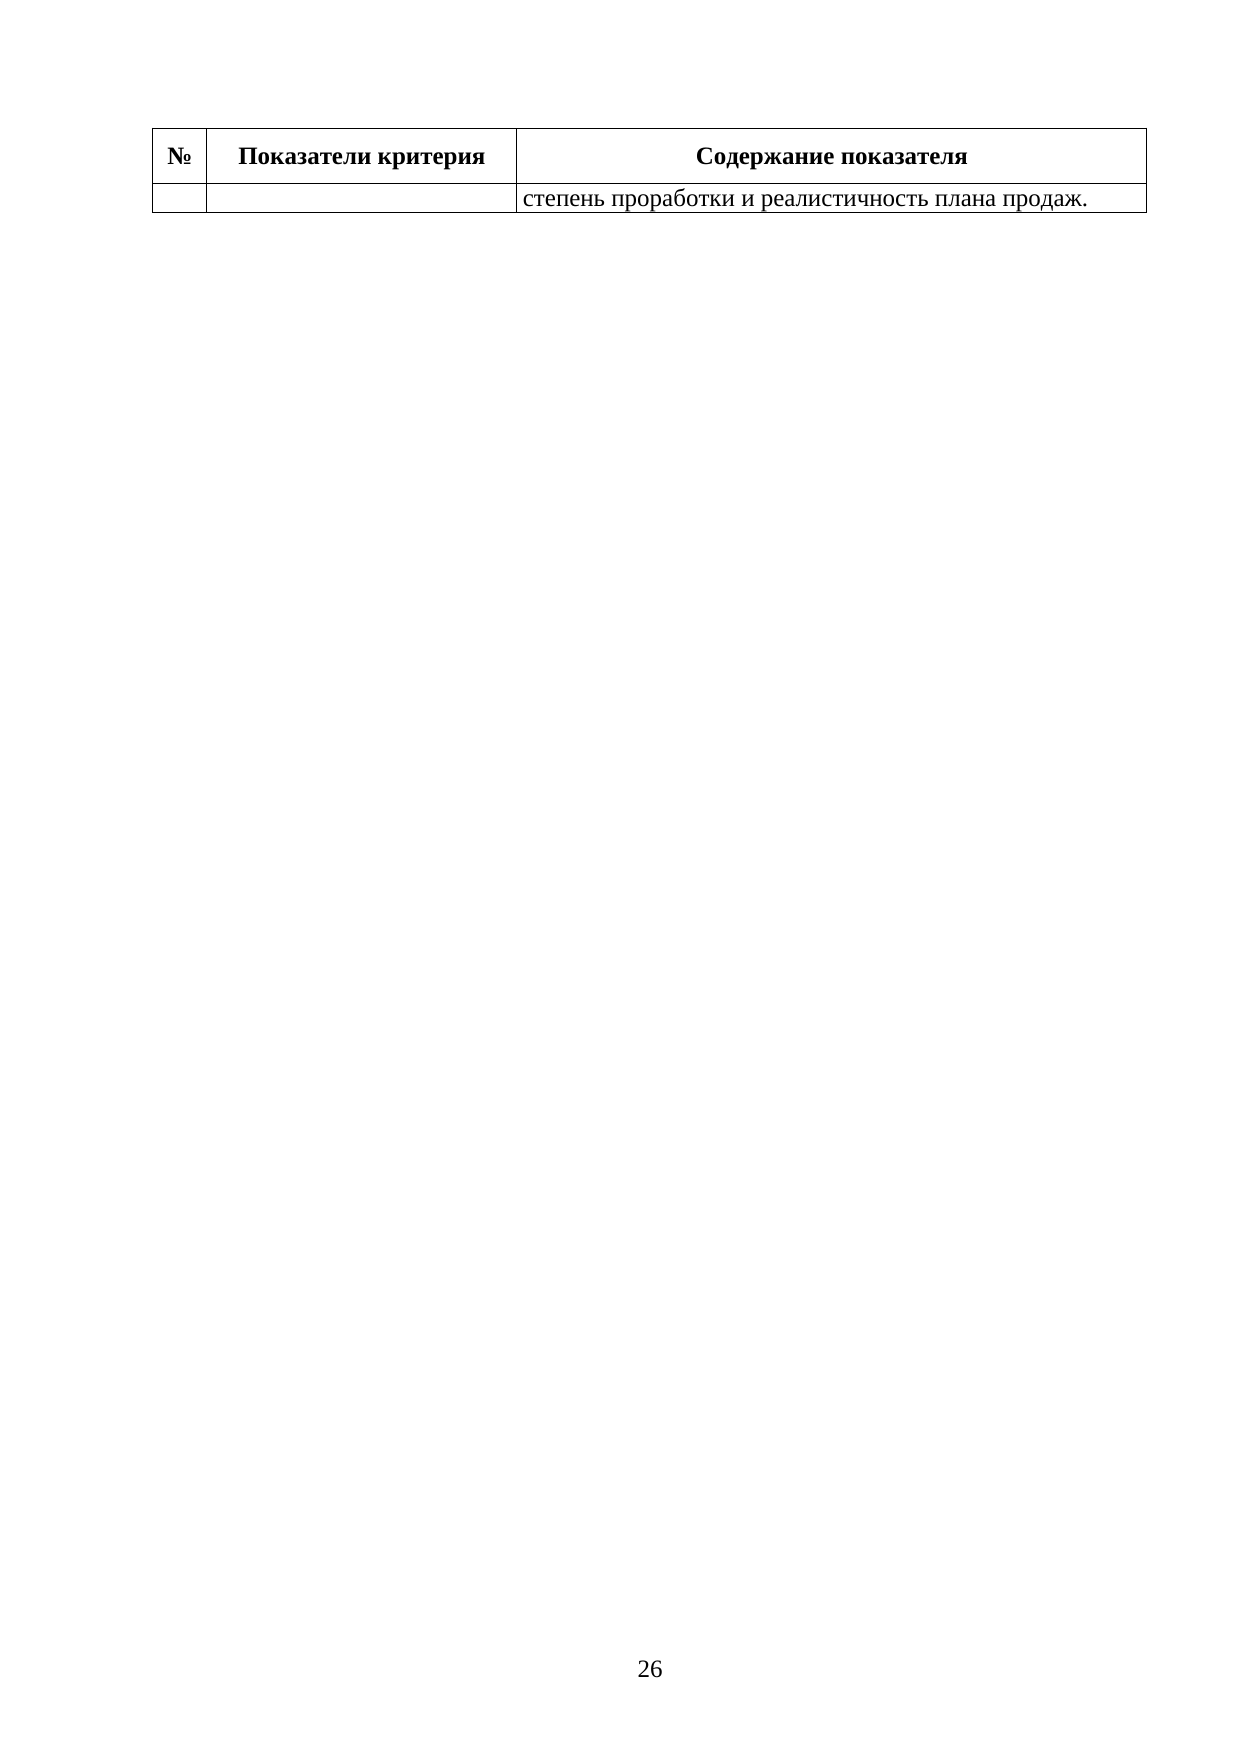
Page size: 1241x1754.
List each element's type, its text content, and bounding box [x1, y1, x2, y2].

table_header Содержание показателя [517, 129, 1146, 182]
table_header № [153, 129, 206, 182]
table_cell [517, 184, 1146, 212]
table_cell 4.3 [153, 184, 206, 212]
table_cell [207, 184, 516, 212]
table_header Показатели критерия [207, 129, 516, 182]
